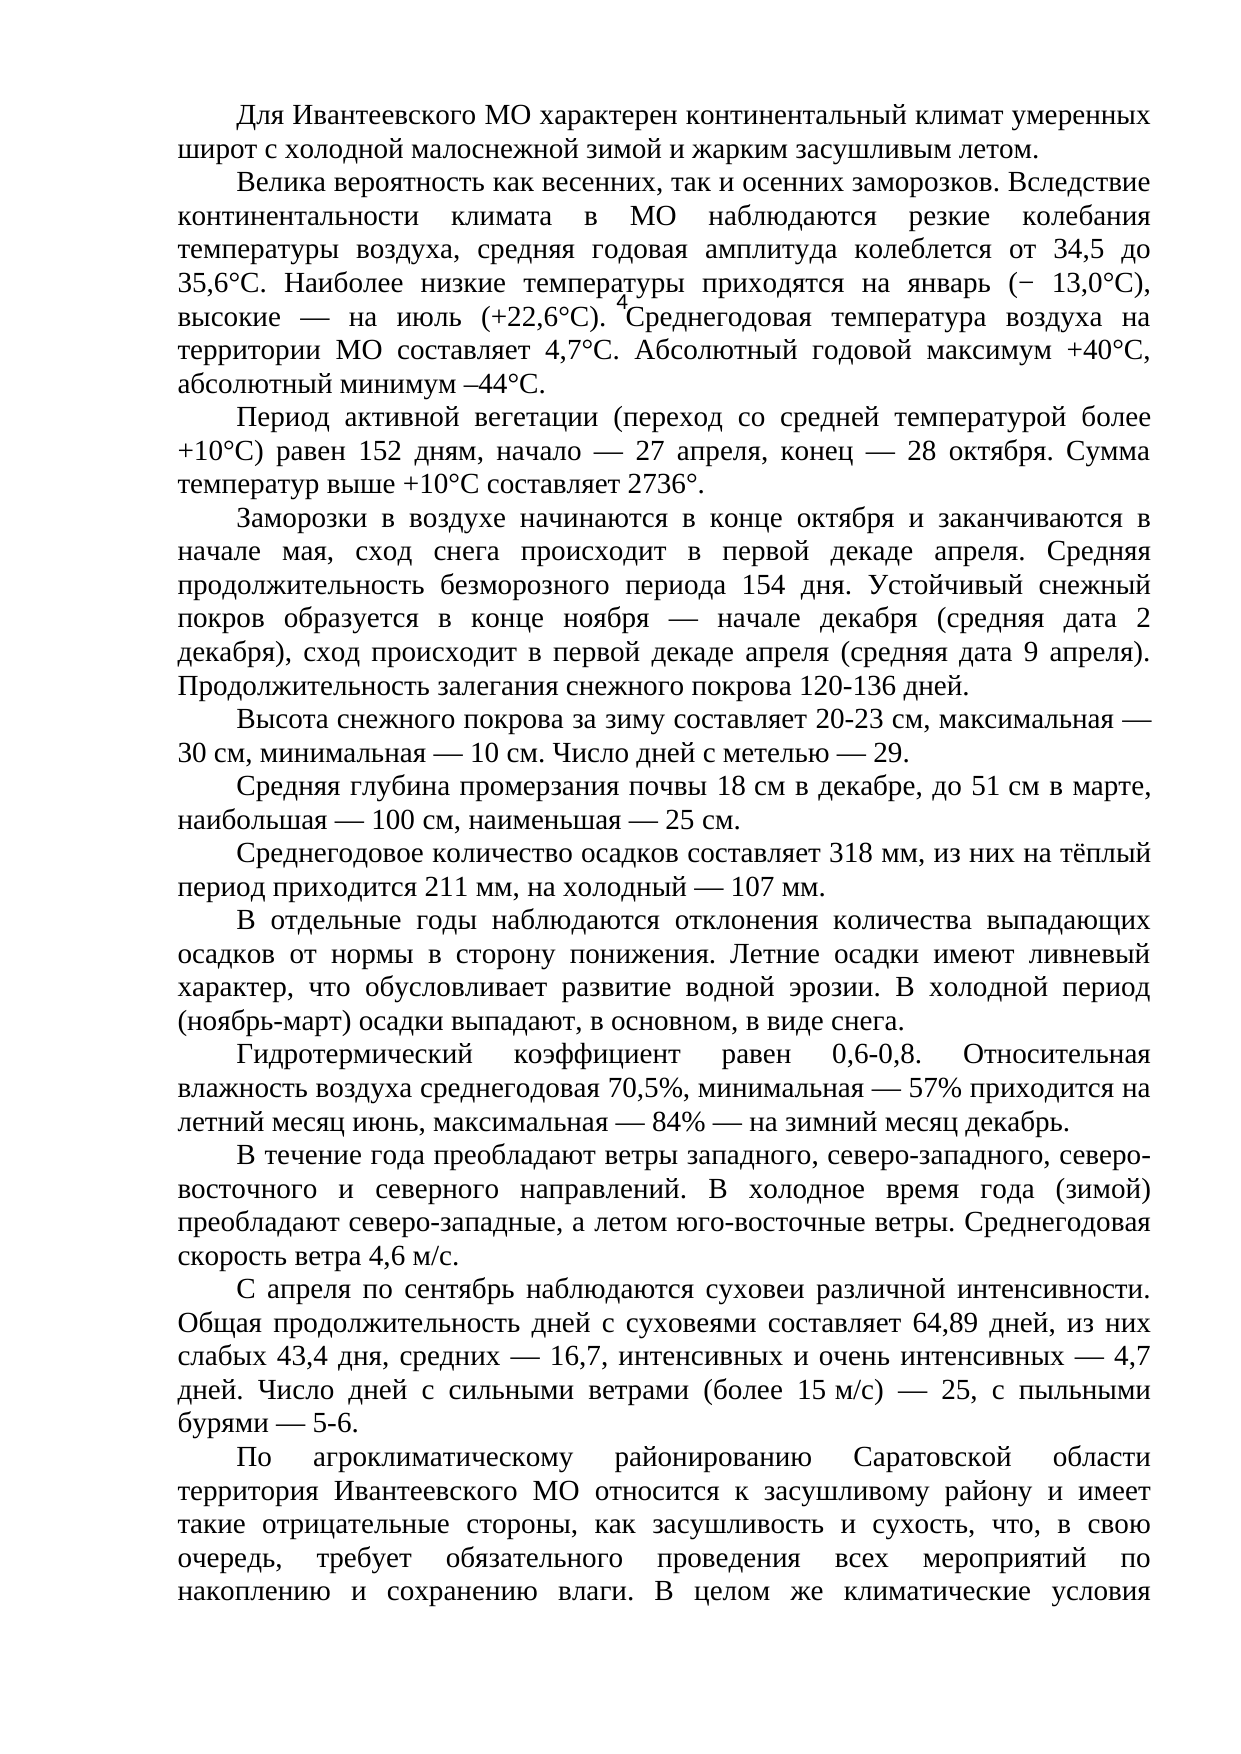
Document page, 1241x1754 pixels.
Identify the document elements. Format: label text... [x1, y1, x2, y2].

text Заморозки в воздухе начинаются в конце октября и заканчиваются в начале мая, сход снега происходит в первой декаде апреля. Средняя продолжительность безморозного периода 154 дня. Устойчивый снежный покров образуется в конце ноября — начале декабря (средняя дата 2 декабря), сход происходит в первой декаде апреля (средняя дата 9 апреля). Продолжительность залегания снежного покрова 120-136 дней. [177, 500, 1152, 701]
text Велика вероятность как весенних, так и осенних заморозков. Вследствие континентальности климата в МО наблюдаются резкие колебания температуры воздуха, средняя годовая амплитуда колеблется от 34,5 до 35,6°С. Наиболее низкие температуры приходятся на январь (− 13,0°С), высокие — на июль (+22,6°С). Среднегодовая температура воздуха на территории МО составляет 4,7°С. Абсолютный годовой максимум +40°С, абсолютный минимум –44°С. [177, 164, 1152, 399]
text Для Ивантеевского МО характерен континентальный климат умеренных широт с холодной малоснежной зимой и жарким засушливым летом. [177, 97, 1152, 164]
text Высота снежного покрова за зиму составляет 20-23 см, максимальная — 30 см, минимальная — 10 см. Число дней с метелью — 29. [177, 701, 1152, 768]
text В отдельные годы наблюдаются отклонения количества выпадающих осадков от нормы в сторону понижения. Летние осадки имеют ливневый характер, что обусловливает развитие водной эрозии. В холодной период (ноябрь-март) осадки выпадают, в основном, в виде снега. [177, 902, 1152, 1037]
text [177, 1439, 1152, 1607]
text С апреля по сентябрь наблюдаются суховеи различной интенсивности. Общая продолжительность дней с суховеями составляет 64,89 дней, из них слабых 43,4 дня, средних — 16,7, интенсивных и очень интенсивных — 4,7 дней. Число дней с сильными ветрами (более 15 м/с) — 25, с пыльными бурями — 5-6. [177, 1271, 1152, 1439]
text Гидротермический коэффициент равен 0,6-0,8. Относительная влажность воздуха среднегодовая 70,5%, минимальная — 57% приходится на летний месяц июнь, максимальная — 84% — на зимний месяц декабрь. [177, 1037, 1152, 1137]
text Среднегодовое количество осадков составляет 318 мм, из них на тёплый период приходится 211 мм, на холодный — 107 мм. [177, 835, 1152, 902]
text Период активной вегетации (переход со средней температурой более +10°С) равен 152 дням, начало — 27 апреля, конец — 28 октября. Сумма температур выше +10°С составляет 2736°. [177, 399, 1152, 500]
text В течение года преобладают ветры западного, северо-западного, северо-восточного и северного направлений. В холодное время года (зимой) преобладают северо-западные, а летом юго-восточные ветры. Среднегодовая скорость ветра 4,6 м/с. [177, 1137, 1152, 1271]
text Средняя глубина промерзания почвы 18 см в декабре, до 51 см в марте, наибольшая — 100 см, наименьшая — 25 см. [177, 768, 1152, 835]
